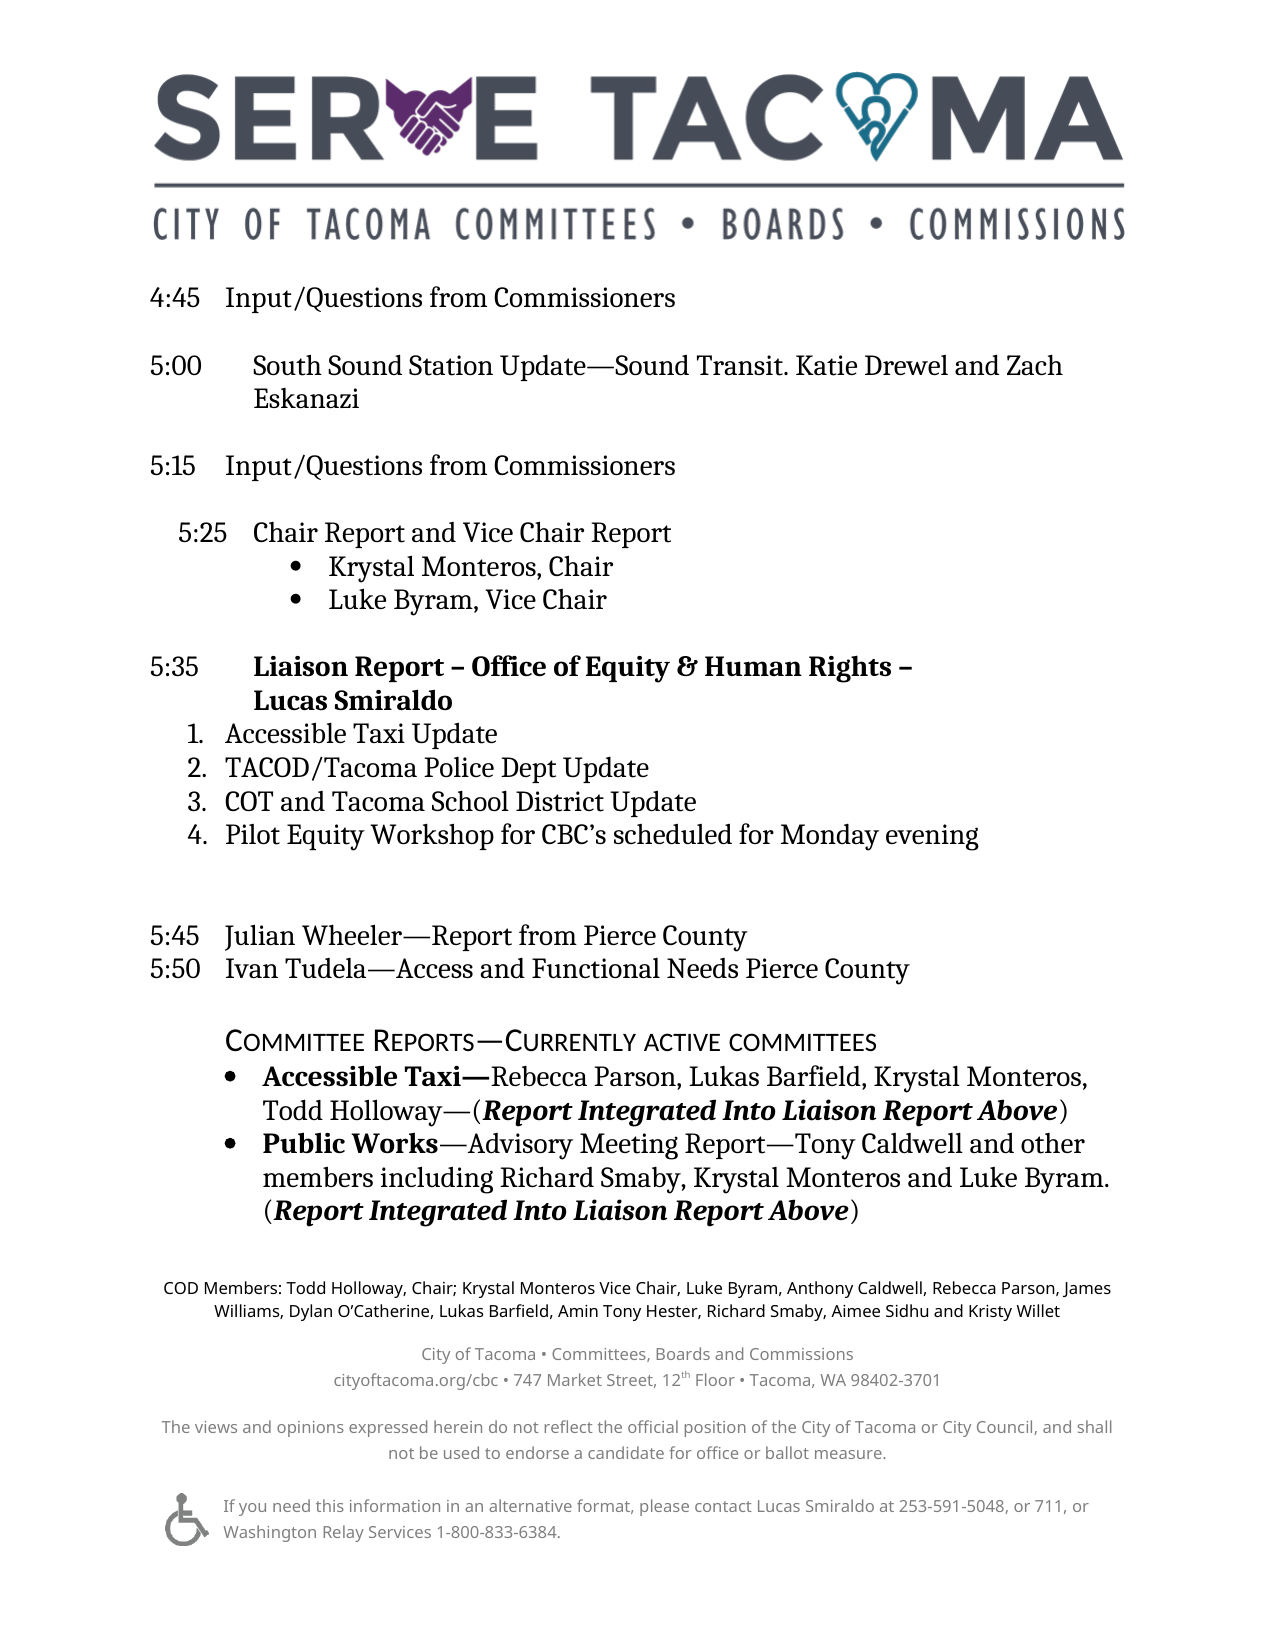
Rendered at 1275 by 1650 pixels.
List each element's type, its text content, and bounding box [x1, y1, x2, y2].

text 5:15 Input/Questions from Commissioners [150, 449, 1125, 483]
text Committee Reports—Currently active committees [187, 1019, 1125, 1060]
text 5:45 Julian Wheeler—Report from Pierce County [150, 919, 1125, 952]
list Krystal Monteros, Chair [291, 550, 1125, 583]
list COT and Tacoma School District Update [187, 785, 1125, 818]
picture [150, 60, 1149, 251]
text 5:00 South Sound Station Update—Sound Transit. Katie Drewel and Zach Eskanazi [150, 349, 1125, 416]
text 5:50 Ivan Tudela—Access and Functional Needs Pierce County [150, 952, 1125, 986]
picture [165, 1493, 209, 1546]
list Public Works—Advisory Meeting Report—Tony Caldwell and other members including Richard Smaby, Krystal Monteros and Luke Byram. (Report Integrated Into Liaison Report Above) [225, 1127, 1125, 1228]
text 5:25 Chair Report and Vice Chair Report [178, 516, 1125, 550]
list Accessible Taxi—Rebecca Parson, Lukas Barfield, Krystal Monteros, Todd Holloway—(Report Integrated Into Liaison Report Above) [225, 1060, 1125, 1127]
list Pilot Equity Workshop for CBC’s scheduled for Monday evening [187, 818, 1125, 852]
list Accessible Taxi Update [187, 718, 1125, 751]
list TACOD/Tacoma Police Dept Update [187, 751, 1125, 785]
list Luke Byram, Vice Chair [291, 583, 1125, 617]
text Lucas Smiraldo [253, 684, 1125, 718]
text 5:35 Liaison Report – Office of Equity & Human Rights – [150, 651, 1125, 684]
text 4:45 Input/Questions from Commissioners [150, 282, 1125, 315]
